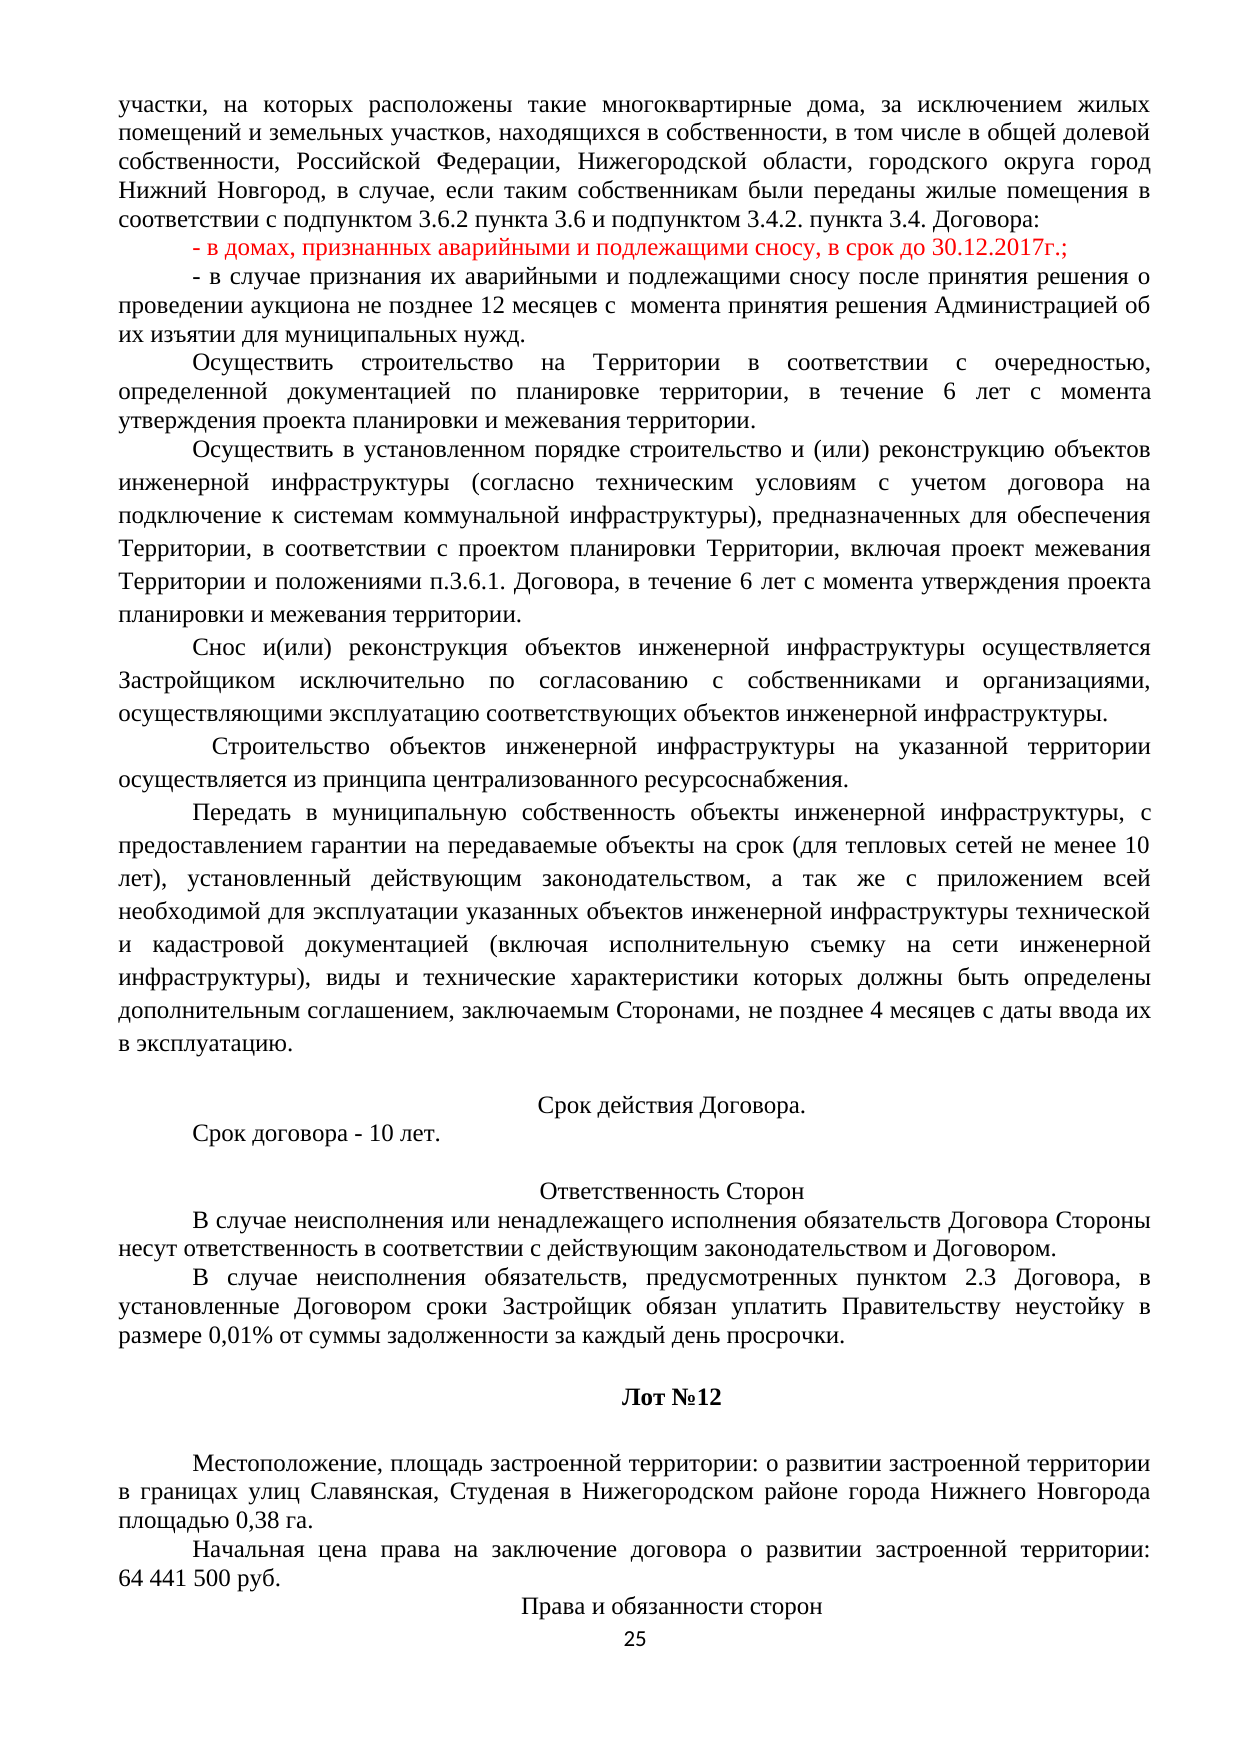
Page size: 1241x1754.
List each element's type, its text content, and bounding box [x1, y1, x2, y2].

text Начальная цена права на заключение договора о развитии застроенной территории: 64 441 500 руб. [118, 1534, 1152, 1591]
text Ответственность Сторон [118, 1176, 1152, 1205]
text Строительство объектов инженерной инфраструктуры на указанной территории осуществляется из принципа централизованного ресурсоснабжения. [118, 731, 1152, 793]
text Осуществить строительство на Территории в соответствии с очередностью, определенной документацией по планировке территории, в течение 6 лет с момента утверждения проекта планировки и межевания территории. [118, 347, 1152, 434]
text Лот №12 [118, 1382, 1152, 1410]
text Местоположение, площадь застроенной территории: о развитии застроенной территории в границах улиц Славянская, Студеная в Нижегородском районе города Нижнего Новгорода площадью 0,38 га. [118, 1448, 1152, 1534]
text Срок действия Договора. [118, 1090, 1152, 1118]
text В случае неисполнения или ненадлежащего исполнения обязательств Договора Стороны несут ответственность в соответствии с действующим законодательством и Договором. [118, 1205, 1152, 1262]
text В случае неисполнения обязательств, предусмотренных пунктом 2.3 Договора, в установленные Договором сроки Застройщик обязан уплатить Правительству неустойку в размере 0,01% от суммы задолженности за каждый день просрочки. [118, 1262, 1152, 1348]
text - в случае признания их аварийными и подлежащими сносу после принятия решения о проведении аукциона не позднее 12 месяцев с момента принятия решения Администрацией об их изъятии для муниципальных нужд. [118, 261, 1152, 347]
text Снос и(или) реконструкция объектов инженерной инфраструктуры осуществляется Застройщиком исключительно по согласованию с собственниками и организациями, осуществляющими эксплуатацию соответствующих объектов инженерной инфраструктуры. [118, 632, 1152, 727]
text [118, 89, 1152, 232]
text - в домах, признанных аварийными и подлежащими сносу, в срок до 30.12.2017г.; [118, 232, 1152, 261]
text Права и обязанности сторон [118, 1591, 1152, 1620]
text Срок договора - 10 лет. [118, 1118, 1152, 1147]
text Передать в муниципальную собственность объекты инженерной инфраструктуры, с предоставлением гарантии на передаваемые объекты на срок (для тепловых сетей не менее 10 лет), установленный действующим законодательством, а так же с приложением всей необходимой для эксплуатации указанных объектов инженерной инфраструктуры технической и кадастровой документацией (включая исполнительную съемку на сети инженерной инфраструктуры), виды и технические характеристики которых должны быть определены дополнительным соглашением, заключаемым Сторонами, не позднее 4 месяцев с даты ввода их в эксплуатацию. [118, 797, 1152, 1057]
text Осуществить в установленном порядке строительство и (или) реконструкцию объектов инженерной инфраструктуры (согласно техническим условиям с учетом договора на подключение к системам коммунальной инфраструктуры), предназначенных для обеспечения Территории, в соответствии с проектом планировки Территории, включая проект межевания Территории и положениями п.3.6.1. Договора, в течение 6 лет с момента утверждения проекта планировки и межевания территории. [118, 434, 1152, 627]
